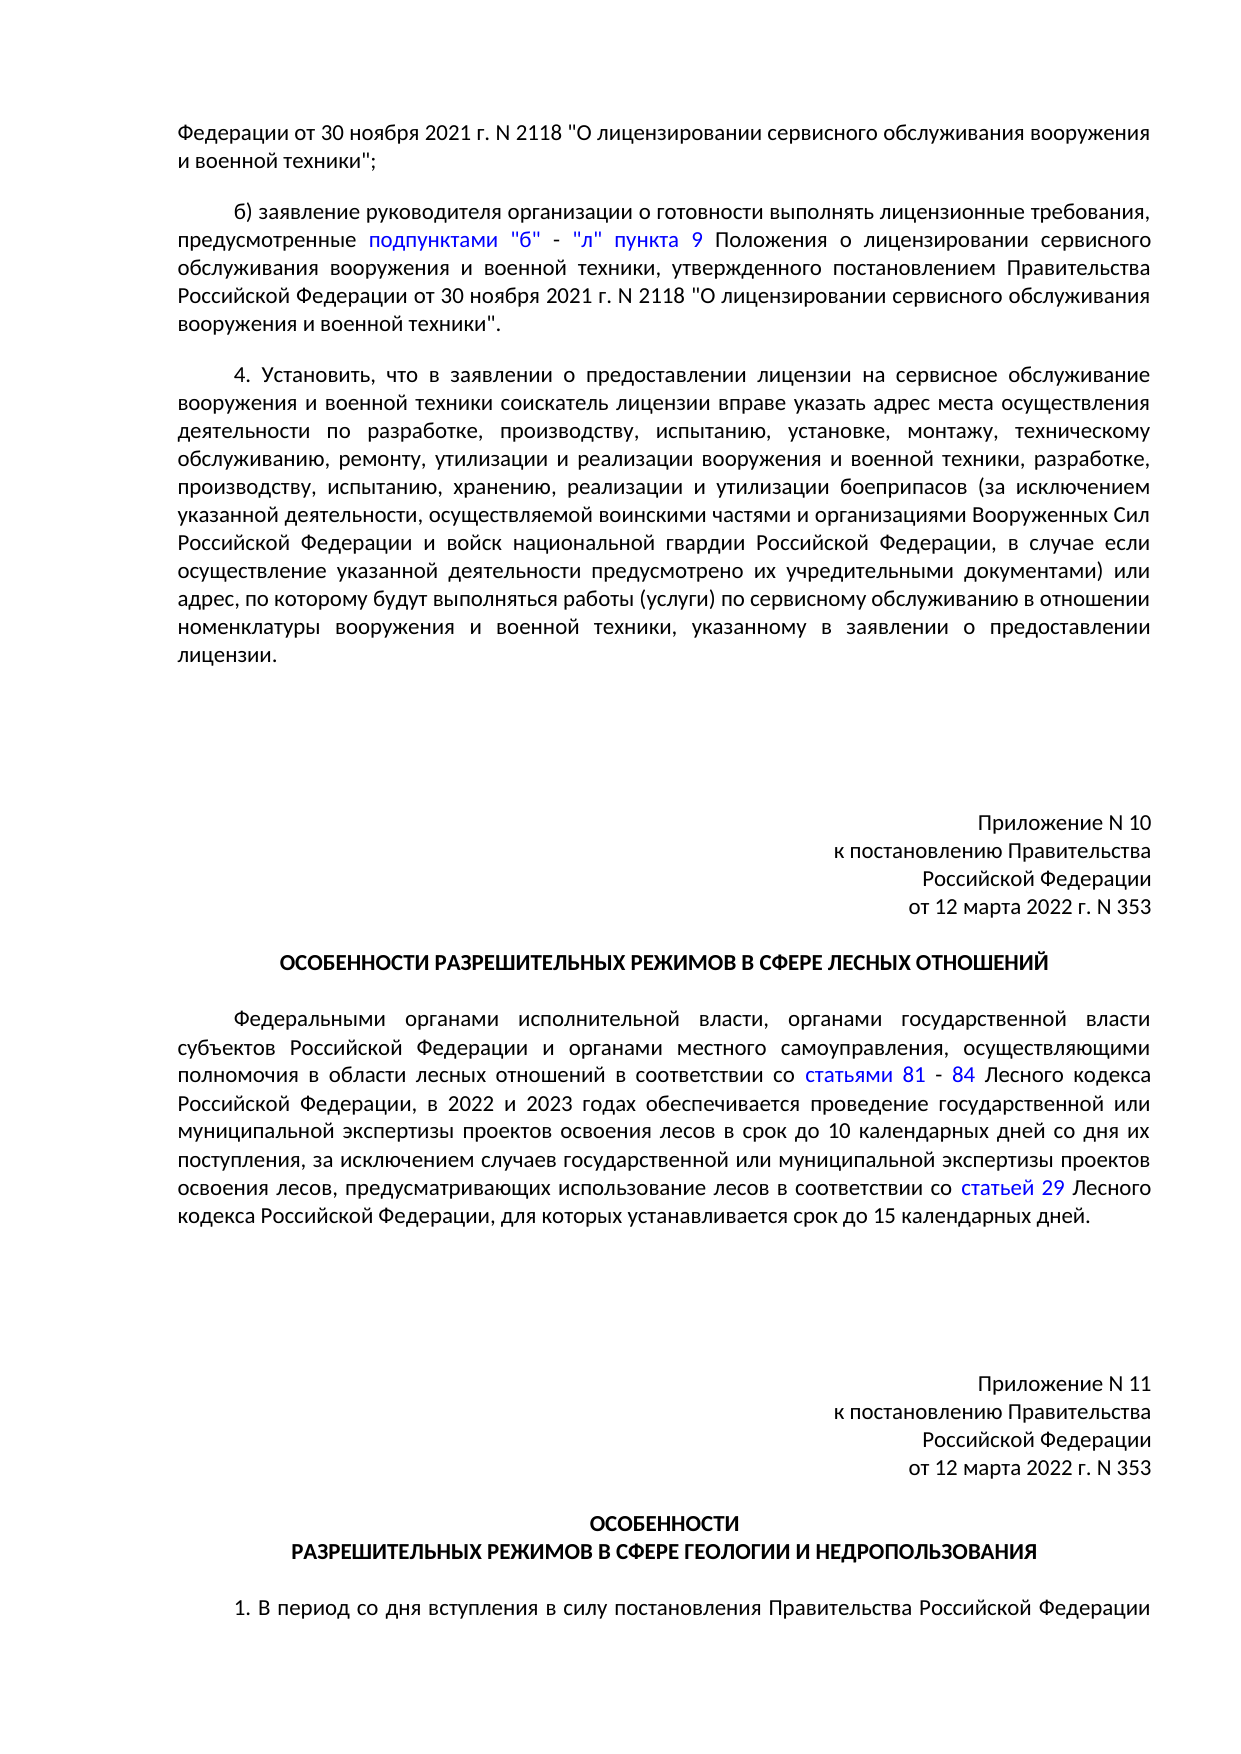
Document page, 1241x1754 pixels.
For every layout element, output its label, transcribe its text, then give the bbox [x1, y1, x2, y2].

text 4. Установить, что в заявлении о предоставлении лицензии на сервисное обслуживание вооружения и военной техники соискатель лицензии вправе указать адрес места осуществления деятельности по разработке, производству, испытанию, установке, монтажу, техническому обслуживанию, ремонту, утилизации и реализации вооружения и военной техники, разработке, производству, испытанию, хранению, реализации и утилизации боеприпасов (за исключением указанной деятельности, осуществляемой воинскими частями и организациями Вооруженных Сил Российской Федерации и войск национальной гвардии Российской Федерации, в случае если осуществление указанной деятельности предусмотрено их учредительными документами) или адрес, по которому будут выполняться работы (услуги) по сервисному обслуживанию в отношении номенклатуры вооружения и военной техники, указанному в заявлении о предоставлении лицензии. [177, 360, 1152, 668]
text от 12 марта 2022 г. N 353 [177, 892, 1152, 921]
text Приложение N 10 [177, 808, 1152, 836]
text б) заявление руководителя организации о готовности выполнять лицензионные требования, предусмотренные подпунктами "б" - "л" пункта 9 Положения о лицензировании сервисного обслуживания вооружения и военной техники, утвержденного постановлением Правительства Российской Федерации от 30 ноября 2021 г. N 2118 "О лицензировании сервисного обслуживания вооружения и военной техники". [177, 197, 1152, 337]
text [177, 1593, 1152, 1621]
text Российской Федерации [177, 1425, 1152, 1453]
text Приложение N 11 [177, 1369, 1152, 1397]
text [177, 118, 1152, 174]
text к постановлению Правительства [177, 1397, 1152, 1425]
title ОСОБЕННОСТИ РАЗРЕШИТЕЛЬНЫХ РЕЖИМОВ В СФЕРЕ ЛЕСНЫХ ОТНОШЕНИЙ [177, 948, 1152, 977]
text Российской Федерации [177, 864, 1152, 892]
title РАЗРЕШИТЕЛЬНЫХ РЕЖИМОВ В СФЕРЕ ГЕОЛОГИИ И НЕДРОПОЛЬЗОВАНИЯ [177, 1537, 1152, 1565]
text к постановлению Правительства [177, 836, 1152, 864]
text от 12 марта 2022 г. N 353 [177, 1453, 1152, 1481]
text Федеральными органами исполнительной власти, органами государственной власти субъектов Российской Федерации и органами местного самоуправления, осуществляющими полномочия в области лесных отношений в соответствии со статьями 81 - 84 Лесного кодекса Российской Федерации, в 2022 и 2023 годах обеспечивается проведение государственной или муниципальной экспертизы проектов освоения лесов в срок до 10 календарных дней со дня их поступления, за исключением случаев государственной или муниципальной экспертизы проектов освоения лесов, предусматривающих использование лесов в соответствии со статьей 29 Лесного кодекса Российской Федерации, для которых устанавливается срок до 15 календарных дней. [177, 1004, 1152, 1229]
title ОСОБЕННОСТИ [177, 1509, 1152, 1537]
